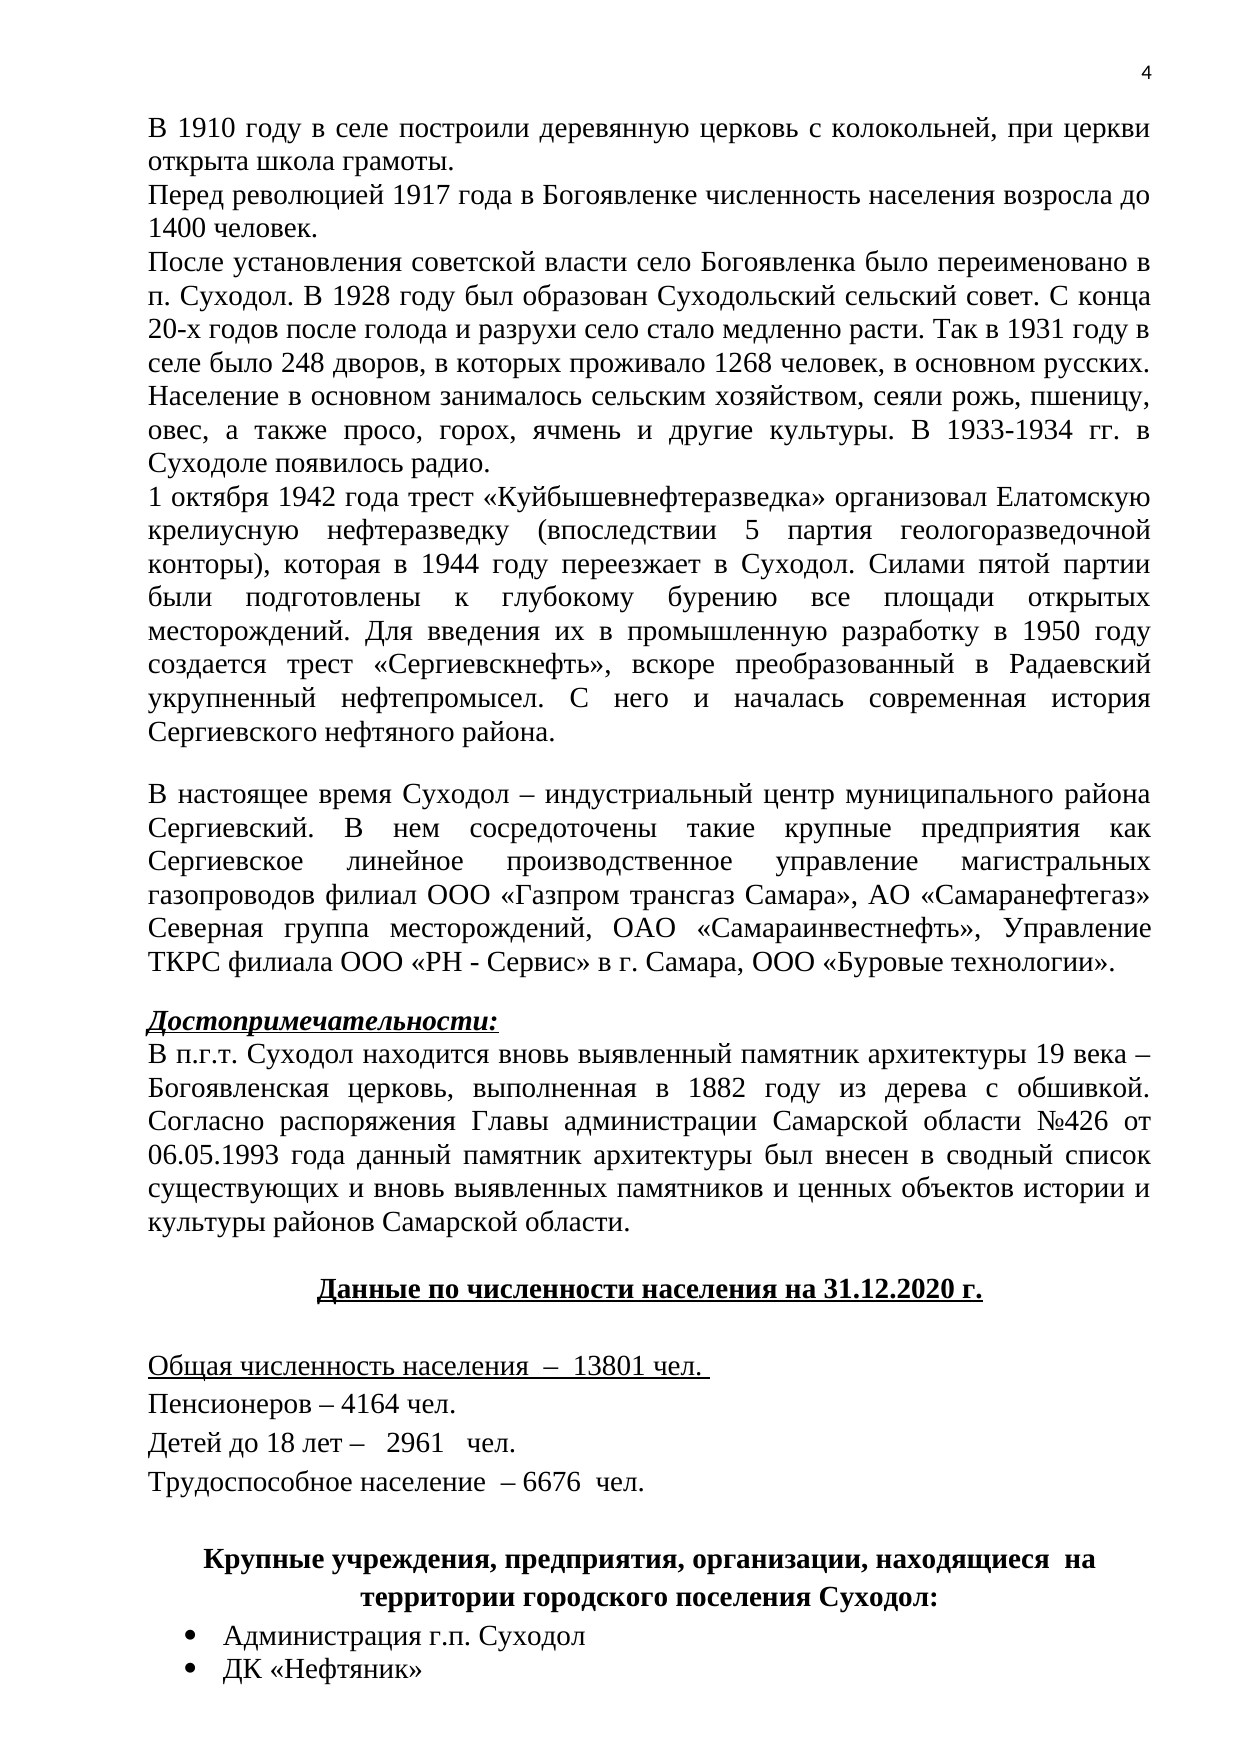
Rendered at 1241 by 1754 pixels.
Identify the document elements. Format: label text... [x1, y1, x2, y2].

list ДК «Нефтяник» [185, 1651, 1152, 1685]
text Детей до 18 лет – 2961 чел. [148, 1425, 1152, 1459]
text Трудоспособное население – 6676 чел. [148, 1464, 1152, 1497]
text Общая численность населения – 13801 чел. [148, 1348, 1152, 1382]
text Данные по численности населения на 31.12.2020 г. [148, 1271, 1152, 1304]
text В п.г.т. Суходол находится вновь выявленный памятник архитектуры 19 века – Богоявленская церковь, выполненная в 1882 году из дерева с обшивкой. Согласно распоряжения Главы администрации Самарской области №426 от 06.05.1993 года данный памятник архитектуры был внесен в сводный список существующих и вновь выявленных памятников и ценных объектов истории и культуры районов Самарской области. [148, 1036, 1152, 1237]
list Администрация г.п. Суходол [185, 1618, 1152, 1651]
text Пенсионеров – 4164 чел. [148, 1387, 1152, 1420]
text В настоящее время Суходол – индустриальный центр муниципального района Сергиевский. В нем сосредоточены такие крупные предприятия как Сергиевское линейное производственное управление магистральных газопроводов филиал ООО «Газпром трансгаз Самара», АО «Самаранефтегаз» Северная группа месторождений, ОАО «Самараинвестнефть», Управление ТКРС филиала ООО «РН - Сервис» в г. Самара, ООО «Буровые технологии». [148, 776, 1152, 978]
text Достопримечательности: [148, 1003, 1152, 1036]
text После установления советской власти село Богоявленка было переименовано в п. Суходол. В 1928 году был образован Суходольский сельский совет. С конца 20-х годов после голода и разрухи село стало медленно расти. Так в 1931 году в селе было 248 дворов, в которых проживало 1268 человек, в основном русских. Население в основном занималось сельским хозяйством, сеяли рожь, пшеницу, овес, а также просо, горох, ячмень и другие культуры. В 1933-1934 гг. в Суходоле появилось радио. [148, 244, 1152, 479]
text 1 октября 1942 года трест «Куйбышевнефтеразведка» организовал Елатомскую крелиусную нефтеразведку (впоследствии 5 партия геологоразведочной конторы), которая в 1944 году переезжает в Суходол. Силами пятой партии были подготовлены к глубокому бурению все площади открытых месторождений. Для введения их в промышленную разработку в 1950 году создается трест «Сергиевскнефть», вскоре преобразованный в Радаевский укрупненный нефтепромысел. С него и началась современная история Сергиевского нефтяного района. [148, 479, 1152, 747]
text В 1910 году в селе построили деревянную церковь с колокольней, при церкви открыта школа грамоты. [148, 110, 1152, 177]
text Перед революцией 1917 года в Богоявленке численность населения возросла до 1400 человек. [148, 177, 1152, 244]
text Крупные учреждения, предприятия, организации, находящиеся на территории городского поселения Суходол: [148, 1541, 1152, 1613]
